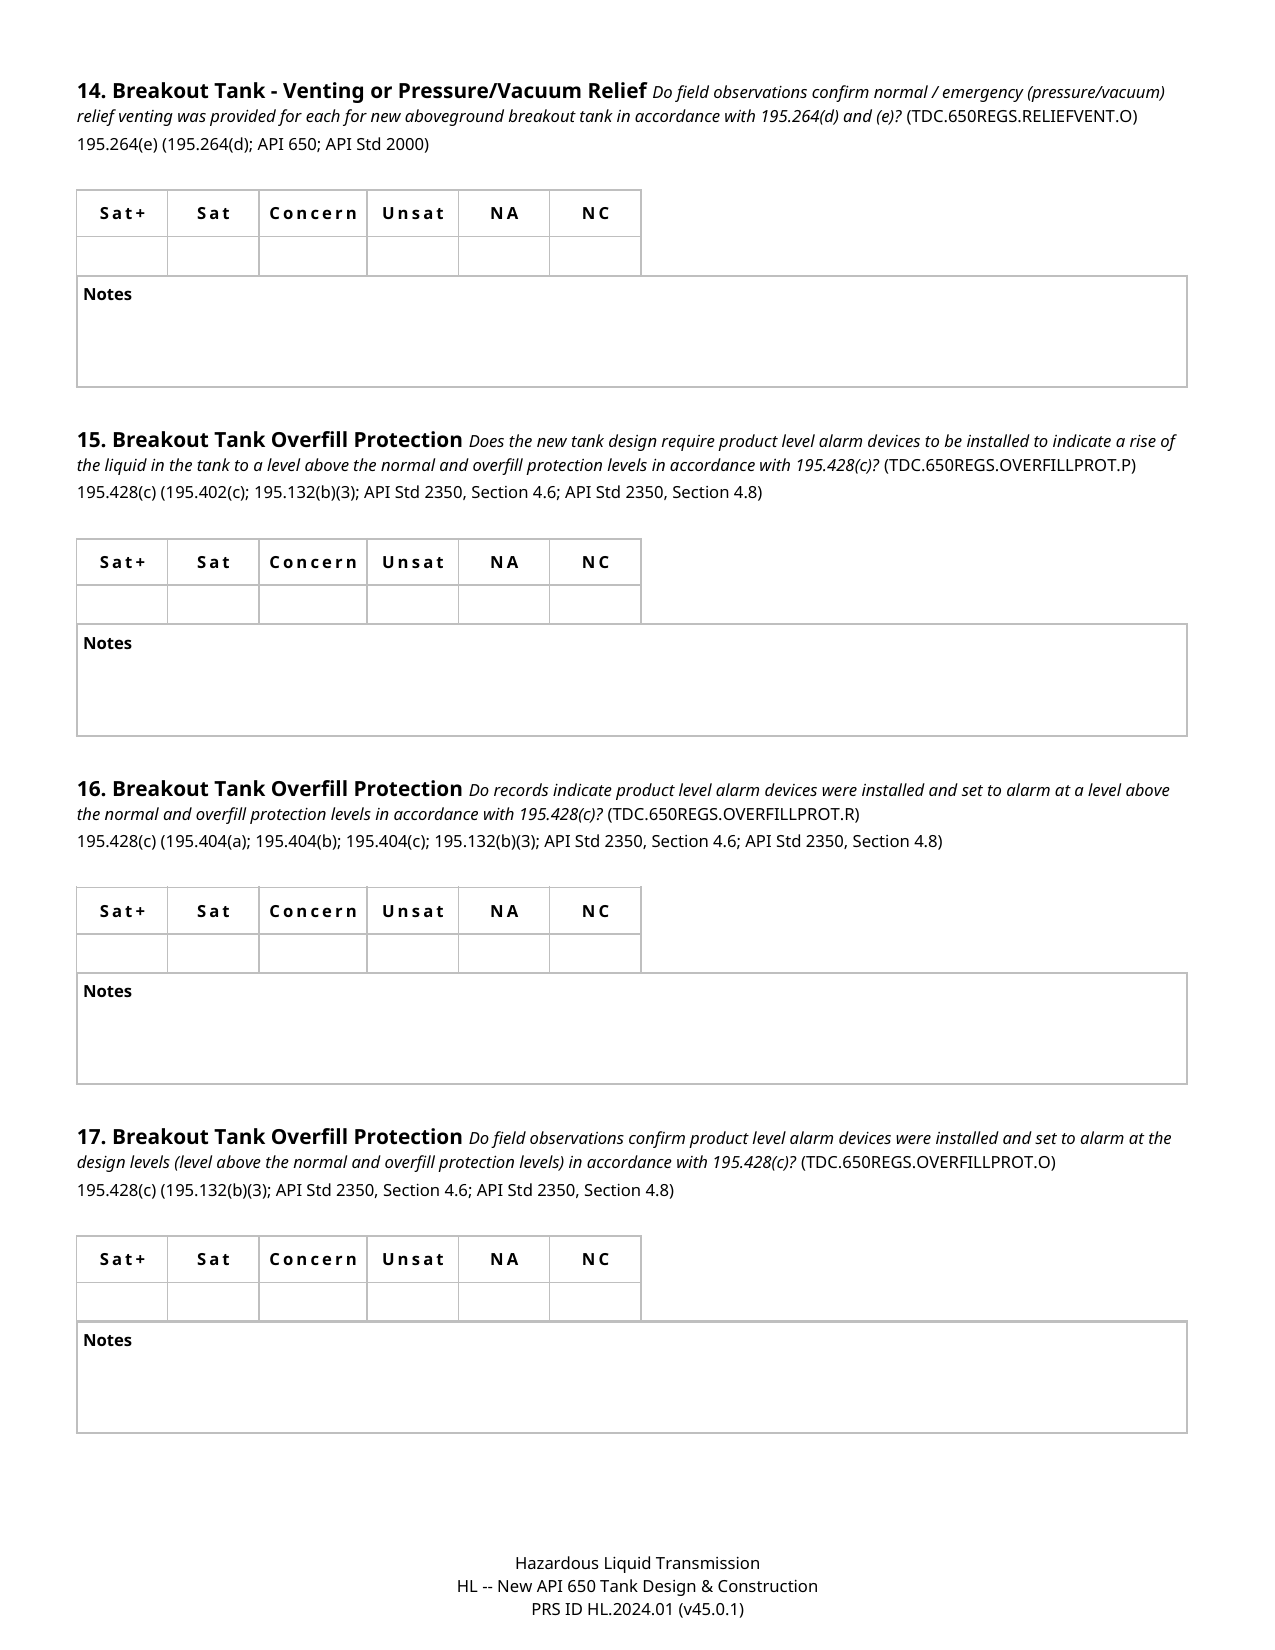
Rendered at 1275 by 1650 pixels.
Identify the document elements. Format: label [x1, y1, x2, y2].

table_header [75, 772, 1200, 1121]
table_header [75, 1121, 1200, 1469]
table_header [75, 424, 1200, 772]
table_header [75, 75, 1200, 424]
